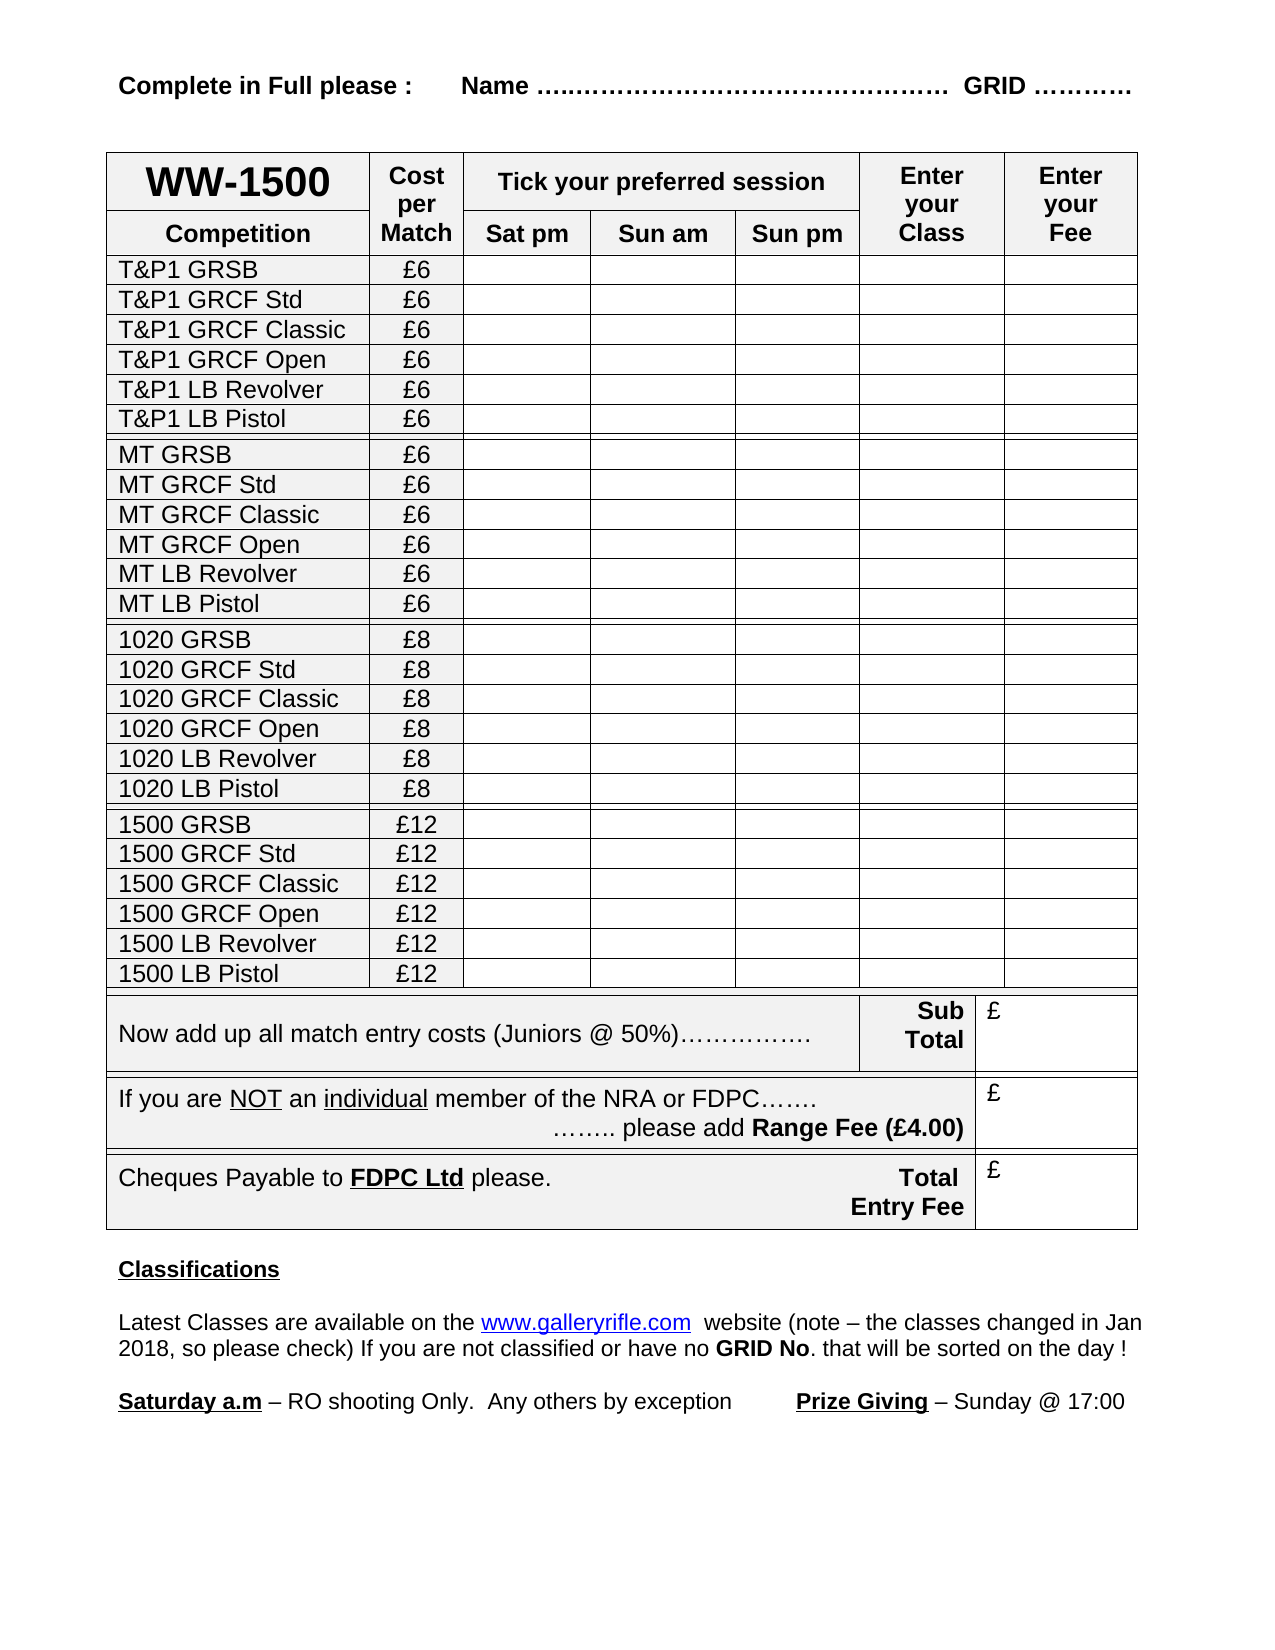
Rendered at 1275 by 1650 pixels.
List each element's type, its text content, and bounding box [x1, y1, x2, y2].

table_cell [1005, 839, 1137, 868]
table_cell [1005, 959, 1137, 987]
table_cell MT GRSB [107, 440, 369, 469]
table_cell £ [976, 1155, 1137, 1229]
table_cell [736, 804, 859, 808]
table_cell [860, 470, 1004, 499]
table_cell [736, 315, 859, 344]
table_cell MT GRCF Classic [107, 500, 369, 528]
table_cell [464, 345, 590, 374]
table_cell £6 [370, 256, 463, 284]
table_cell [1005, 804, 1137, 808]
table_cell MT GRCF Std [107, 470, 369, 499]
table_cell [464, 500, 590, 528]
table_cell [464, 810, 590, 838]
table_cell [107, 434, 369, 439]
table_cell [860, 744, 1004, 773]
table_cell [591, 744, 735, 773]
table_cell [464, 839, 590, 868]
table_cell [736, 625, 859, 654]
table_cell £12 [370, 929, 463, 957]
table_cell [736, 405, 859, 433]
table_cell [464, 655, 590, 683]
table_cell [591, 434, 735, 439]
table_cell [860, 559, 1004, 588]
table_cell 1020 LB Revolver [107, 744, 369, 773]
table_cell [591, 625, 735, 654]
table_cell [736, 345, 859, 374]
table_cell £8 [370, 774, 463, 803]
table_cell [591, 804, 735, 808]
table_cell [860, 375, 1004, 403]
table_cell [591, 869, 735, 898]
table_cell [591, 405, 735, 433]
table_cell Now add up all match entry costs (Juniors @ 50%)……………. [107, 996, 859, 1071]
table_cell £ [976, 996, 1137, 1071]
table_cell £12 [370, 869, 463, 898]
table_cell [976, 1072, 1137, 1077]
table_cell £6 [370, 345, 463, 374]
table_cell T&P1 LB Pistol [107, 405, 369, 433]
table_cell [976, 1149, 1137, 1154]
table_cell MT GRCF Open [107, 530, 369, 558]
table_cell £6 [370, 470, 463, 499]
table_cell [464, 929, 590, 957]
table_cell [860, 315, 1004, 344]
table_cell [1005, 685, 1137, 713]
table_cell [860, 804, 1004, 808]
table_cell 1020 GRCF Std [107, 655, 369, 683]
table_cell [860, 959, 1004, 987]
table_cell [860, 619, 1004, 624]
table_cell [860, 285, 1004, 314]
table_cell 1500 LB Revolver [107, 929, 369, 957]
text Saturday a.m – RO shooting Only. Any others by exception Prize Giving – Sunday @ 17:00 [118, 1388, 1181, 1414]
table_cell [464, 470, 590, 499]
table_cell [860, 530, 1004, 558]
table_header WW-1500 [107, 153, 369, 210]
table_cell [1005, 774, 1137, 803]
table_cell [591, 375, 735, 403]
table_cell [591, 256, 735, 284]
table_cell [1005, 899, 1137, 928]
table_cell [736, 774, 859, 803]
table_cell £12 [370, 810, 463, 838]
table_cell [591, 899, 735, 928]
table_cell T&P1 GRSB [107, 256, 369, 284]
table_cell [736, 256, 859, 284]
table_cell [464, 714, 590, 743]
table_cell [591, 929, 735, 957]
table_cell [591, 345, 735, 374]
table_cell [860, 839, 1004, 868]
table_cell [1005, 810, 1137, 838]
table_cell [591, 714, 735, 743]
table_cell [1005, 375, 1137, 403]
table_cell [591, 685, 735, 713]
table_cell [860, 345, 1004, 374]
table_cell [464, 315, 590, 344]
table_cell [107, 1149, 975, 1154]
table_cell MT LB Pistol [107, 589, 369, 618]
table_cell Cheques Payable to FDPC Ltd please. Total Entry Fee [107, 1155, 975, 1229]
table_cell Sun am [591, 211, 735, 254]
table_cell [736, 440, 859, 469]
table_cell [860, 434, 1004, 439]
table_cell 1020 GRCF Classic [107, 685, 369, 713]
table_cell £6 [370, 315, 463, 344]
table_cell [1005, 530, 1137, 558]
table_cell [736, 434, 859, 439]
table_cell [736, 899, 859, 928]
table_cell [591, 470, 735, 499]
table_cell [464, 589, 590, 618]
table_cell [860, 256, 1004, 284]
table_cell 1500 GRSB [107, 810, 369, 838]
table_cell If you are NOT an individual member of the NRA or FDPC……. …….. please add Range Fee (£4.00) [107, 1078, 975, 1148]
table_cell T&P1 LB Revolver [107, 375, 369, 403]
table_cell [736, 839, 859, 868]
table_header Enter your Class [860, 153, 1004, 254]
table_cell [464, 256, 590, 284]
table_cell T&P1 GRCF Open [107, 345, 369, 374]
table_cell [370, 434, 463, 439]
text Complete in Full please : Name …..……………………………………… GRID ………… [118, 71, 1181, 99]
table_cell £6 [370, 589, 463, 618]
table_cell [1005, 619, 1137, 624]
table_header Enter your Fee [1005, 153, 1137, 254]
table_cell [860, 899, 1004, 928]
table_cell 1500 GRCF Std [107, 839, 369, 868]
table_cell T&P1 GRCF Std [107, 285, 369, 314]
table_cell £6 [370, 440, 463, 469]
table_cell [1005, 869, 1137, 898]
table_cell [860, 655, 1004, 683]
table_cell £8 [370, 655, 463, 683]
table_cell [736, 655, 859, 683]
table_cell 1020 GRCF Open [107, 714, 369, 743]
table_cell [1005, 256, 1137, 284]
table_cell 1500 GRCF Open [107, 899, 369, 928]
table_cell £6 [370, 375, 463, 403]
table_cell [107, 619, 369, 624]
table_cell Sat pm [464, 211, 590, 254]
table_cell [1005, 655, 1137, 683]
table_cell [464, 405, 590, 433]
table_cell [860, 589, 1004, 618]
table_cell [1005, 285, 1137, 314]
table_cell [1005, 559, 1137, 588]
table_cell [464, 530, 590, 558]
table_cell [1005, 589, 1137, 618]
table_cell [1005, 625, 1137, 654]
table_cell Sun pm [736, 211, 859, 254]
table_cell [464, 440, 590, 469]
table_cell [860, 625, 1004, 654]
table_cell [1005, 744, 1137, 773]
table_cell £ [976, 1078, 1137, 1148]
table_cell [736, 959, 859, 987]
table_cell [860, 500, 1004, 528]
table_cell [1005, 470, 1137, 499]
table_cell [860, 714, 1004, 743]
table_cell [736, 685, 859, 713]
table_cell [736, 744, 859, 773]
table_cell [736, 589, 859, 618]
table_cell [464, 685, 590, 713]
table_cell [736, 285, 859, 314]
table_cell [1005, 929, 1137, 957]
table_cell [591, 655, 735, 683]
table_cell [860, 929, 1004, 957]
table_cell [1005, 434, 1137, 439]
text Classifications [118, 1256, 1181, 1283]
table_cell MT LB Revolver [107, 559, 369, 588]
table_cell £6 [370, 559, 463, 588]
table_cell [591, 619, 735, 624]
table_cell [736, 559, 859, 588]
table_cell [591, 810, 735, 838]
table_cell [591, 500, 735, 528]
table_cell [370, 804, 463, 808]
table_cell [464, 434, 590, 439]
table_cell [860, 774, 1004, 803]
table_cell [370, 619, 463, 624]
table_cell [591, 839, 735, 868]
table_cell 1020 GRSB [107, 625, 369, 654]
table_cell [736, 929, 859, 957]
table_cell £8 [370, 685, 463, 713]
table_cell [736, 869, 859, 898]
table_cell [1005, 345, 1137, 374]
table_cell Competition [107, 211, 369, 254]
table_cell [591, 959, 735, 987]
table_cell £6 [370, 530, 463, 558]
table_cell £12 [370, 899, 463, 928]
table_cell [591, 559, 735, 588]
table_cell [591, 589, 735, 618]
table_cell £6 [370, 500, 463, 528]
table_cell [464, 285, 590, 314]
table_cell £8 [370, 625, 463, 654]
table_cell [1005, 500, 1137, 528]
table_cell [464, 959, 590, 987]
table_header Cost per Match [370, 153, 463, 254]
table_cell [1005, 315, 1137, 344]
table_cell [464, 774, 590, 803]
text Latest Classes are available on the www.galleryrifle.com website (note – the classes changed in Jan 2018, so please check) If you are not classified or have no GRID No. that will be sorted on the day ! [118, 1309, 1181, 1362]
table_cell [736, 470, 859, 499]
table_cell [591, 285, 735, 314]
table_cell [464, 619, 590, 624]
table_cell [736, 619, 859, 624]
table_cell 1500 LB Pistol [107, 959, 369, 987]
table_cell [1005, 405, 1137, 433]
table_cell [736, 375, 859, 403]
table_cell 1500 GRCF Classic [107, 869, 369, 898]
table_cell [464, 869, 590, 898]
table_cell [464, 559, 590, 588]
table_cell T&P1 GRCF Classic [107, 315, 369, 344]
table_cell [860, 869, 1004, 898]
table_cell [860, 685, 1004, 713]
table_cell [591, 774, 735, 803]
table_cell [464, 375, 590, 403]
table_cell Sub Total [860, 996, 975, 1071]
table_cell [1005, 440, 1137, 469]
table_cell [107, 988, 1137, 995]
table_cell £6 [370, 285, 463, 314]
table_cell £6 [370, 405, 463, 433]
table_cell [736, 530, 859, 558]
table_cell [1005, 714, 1137, 743]
table_cell [591, 530, 735, 558]
table_cell [591, 315, 735, 344]
table_cell £12 [370, 959, 463, 987]
table_cell £8 [370, 714, 463, 743]
table_cell [591, 440, 735, 469]
table_cell 1020 LB Pistol [107, 774, 369, 803]
table_cell [464, 625, 590, 654]
table_cell [464, 744, 590, 773]
table_cell [736, 714, 859, 743]
table_cell [860, 810, 1004, 838]
table_cell [107, 1072, 975, 1077]
table_cell £12 [370, 839, 463, 868]
table_cell £8 [370, 744, 463, 773]
table_cell [736, 810, 859, 838]
table_header Tick your preferred session [464, 153, 859, 210]
table_cell [860, 440, 1004, 469]
table_cell [464, 804, 590, 808]
table_cell [107, 804, 369, 808]
table_cell [736, 500, 859, 528]
table_cell [860, 405, 1004, 433]
table_cell [464, 899, 590, 928]
